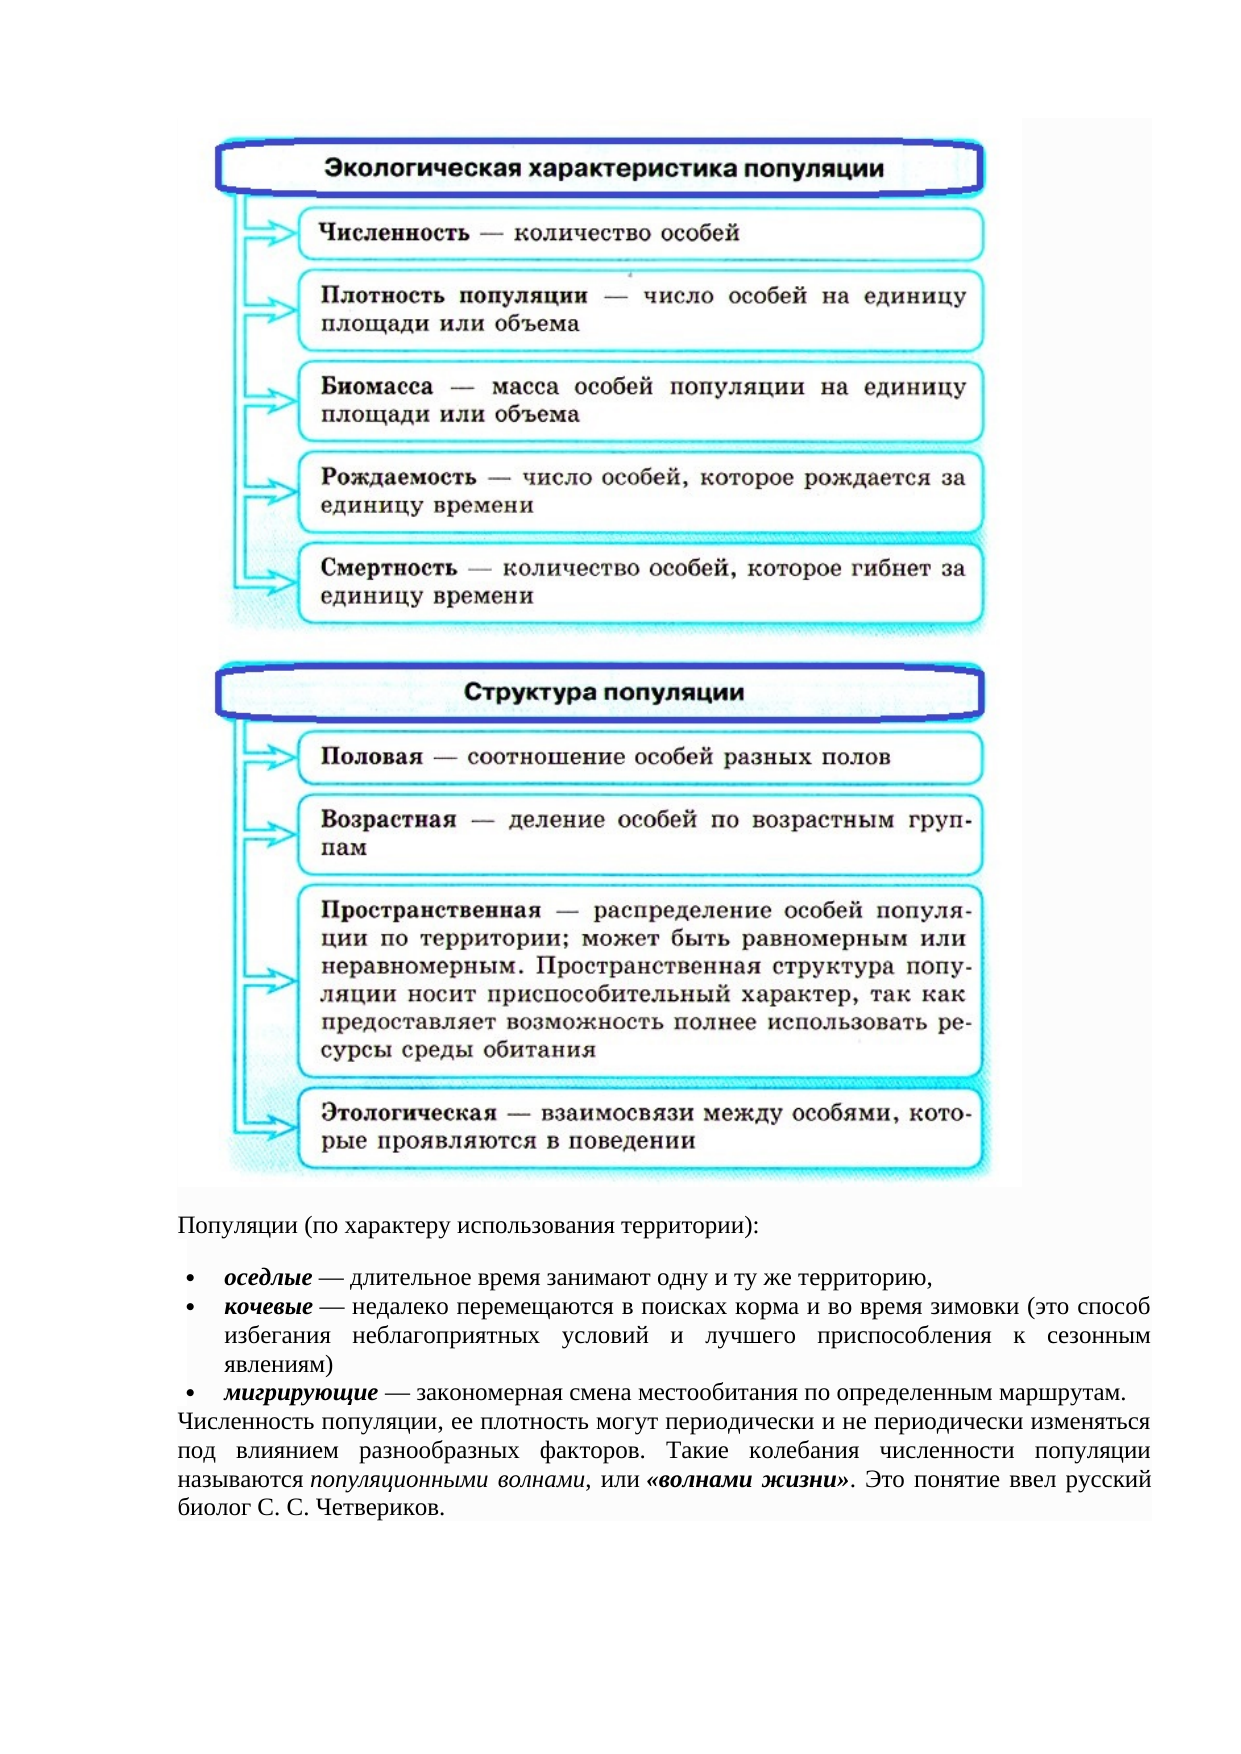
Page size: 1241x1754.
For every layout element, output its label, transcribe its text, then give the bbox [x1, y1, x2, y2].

picture [177, 118, 1023, 1187]
list оседлые — длительное время занимают одну и ту же территорию, [187, 1262, 1152, 1291]
text Численность популяции, ее плотность могут периодически и не периодически изменяться под влиянием разнообразных факторов. Такие колебания численности популяции называются популяционными волнами, или «волнами жизни». Это понятие ввел русский биолог С. С. Четвериков. [177, 1406, 1152, 1521]
text Популяции (по характеру использования территории): [177, 1210, 1152, 1239]
list кочевые — недалеко перемещаются в поисках корма и во время зимовки (это способ избегания неблагоприятных условий и лучшего приспособления к сезонным явлениям) [187, 1291, 1152, 1377]
list мигрирующие — закономерная смена местообитания по определенным маршрутам. [187, 1377, 1152, 1406]
